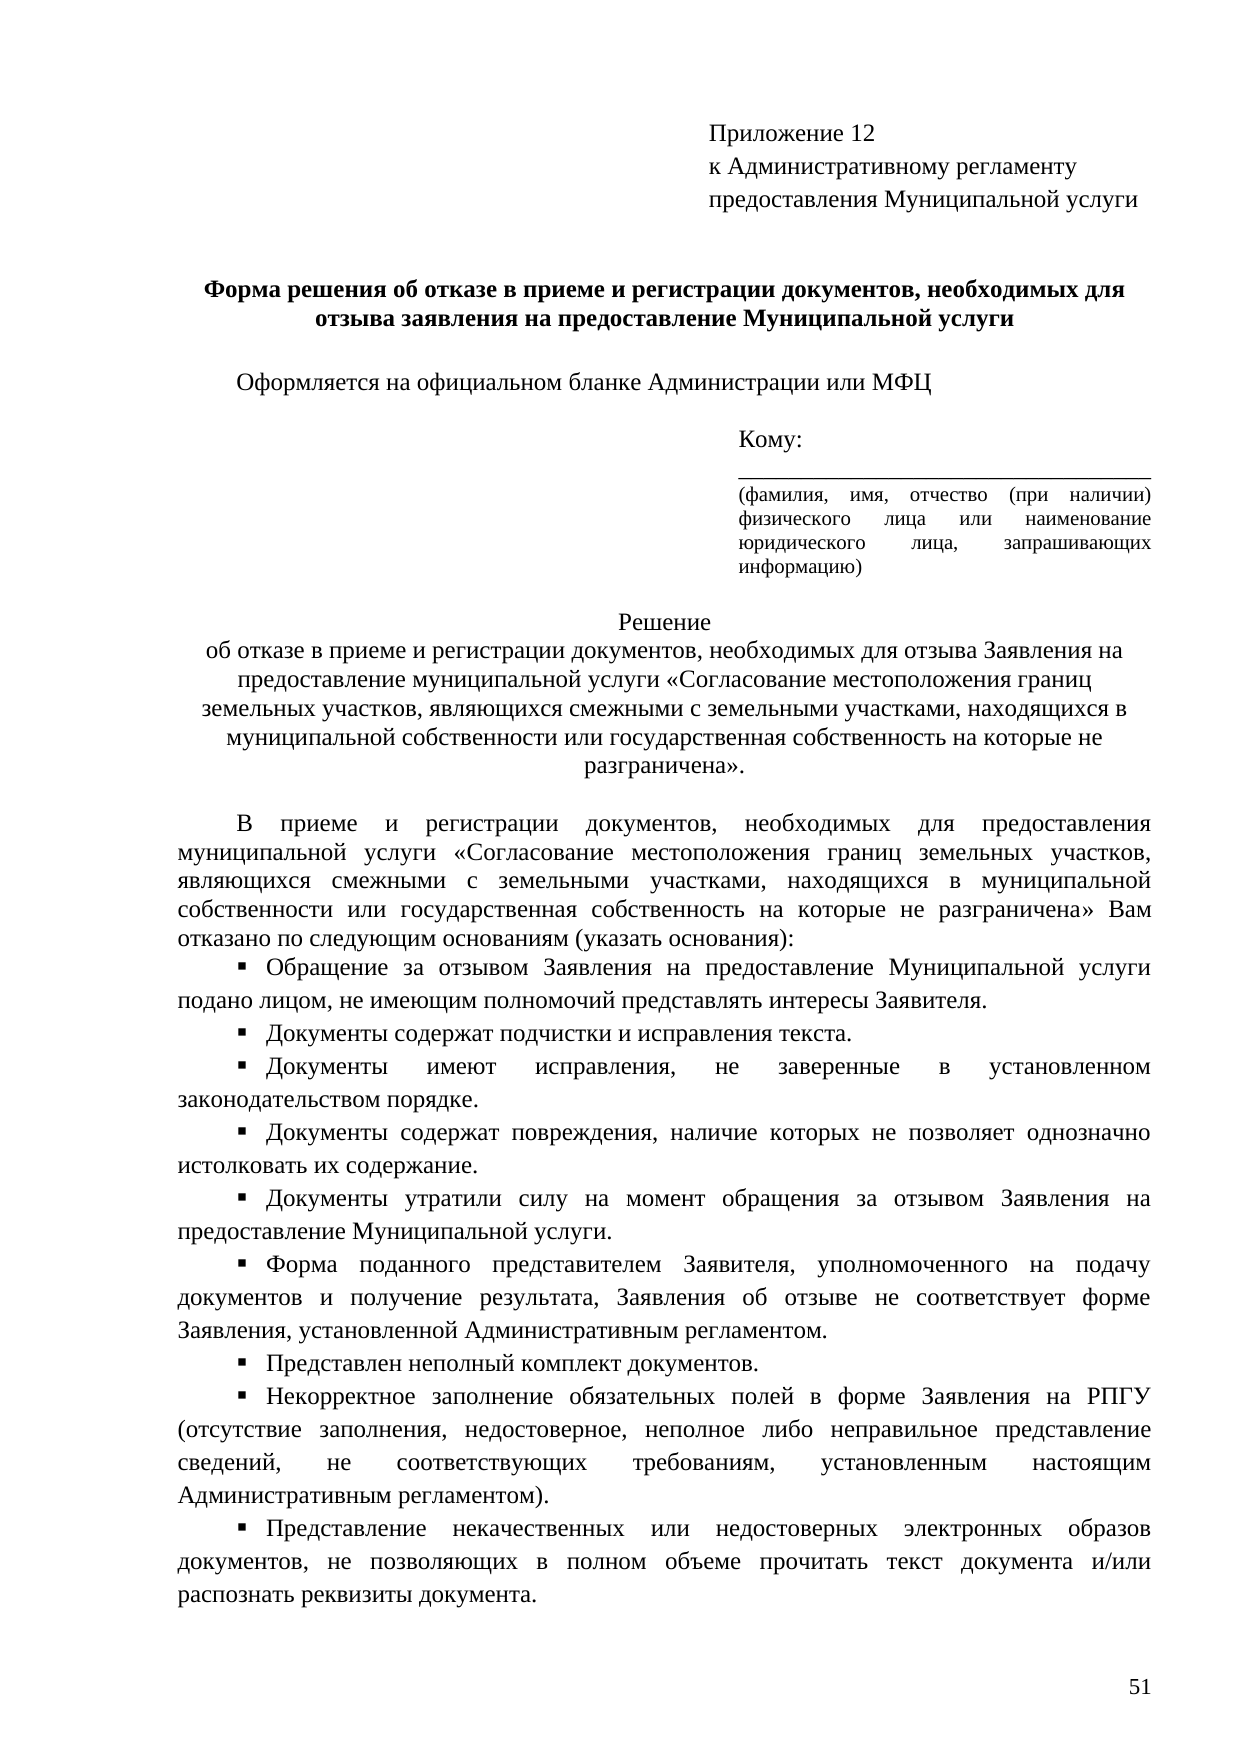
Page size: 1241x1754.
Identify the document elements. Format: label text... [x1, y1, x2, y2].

list Документы содержат подчистки и исправления текста. [177, 1018, 1152, 1047]
list Документы содержат повреждения, наличие которых не позволяет однозначно истолковать их содержание. [177, 1117, 1152, 1179]
text Оформляется на официальном бланке Администрации или МФЦ [177, 367, 1152, 396]
list Форма поданного представителем Заявителя, уполномоченного на подачу документов и получение результата, Заявления об отзыве не соответствует форме Заявления, установленной Административным регламентом. [177, 1249, 1152, 1344]
text В приеме и регистрации документов, необходимых для предоставления муниципальной услуги «Согласование местоположения границ земельных участков, являющихся смежными с земельными участками, находящихся в муниципальной собственности или государственная собственность на которые не разграничена» Вам отказано по следующим основаниям (указать основания): [177, 808, 1152, 952]
text Приложение 12 [709, 118, 1152, 147]
list Документы утратили силу на момент обращения за отзывом Заявления на предоставление Муниципальной услуги. [177, 1183, 1152, 1245]
subtitle Форма решения об отказе в приеме и регистрации документов, необходимых для отзыва заявления на предоставление Муниципальной услуги [177, 274, 1152, 332]
text об отказе в приеме и регистрации документов, необходимых для отзыва Заявления на предоставление муниципальной услуги «Согласование местоположения границ земельных участков, являющихся смежными с земельными участками, находящихся в муниципальной собственности или государственная собственность на которые не разграничена». [177, 636, 1152, 779]
list Документы имеют исправления, не заверенные в установленном законодательством порядке. [177, 1051, 1152, 1113]
list Обращение за отзывом Заявления на предоставление Муниципальной услуги подано лицом, не имеющим полномочий представлять интересы Заявителя. [177, 952, 1152, 1014]
text Кому: _________________________________ [738, 424, 1152, 482]
list Представлен неполный комплект документов. [177, 1348, 1152, 1377]
text Решение [177, 607, 1152, 636]
list Представление некачественных или недостоверных электронных образов документов, не позволяющих в полном объеме прочитать текст документа и/или распознать реквизиты документа. [177, 1513, 1152, 1608]
list Некорректное заполнение обязательных полей в форме Заявления на РПГУ (отсутствие заполнения, недостоверное, неполное либо неправильное представление сведений, не соответствующих требованиям, установленным настоящим Административным регламентом). [177, 1381, 1152, 1509]
text (фамилия, имя, отчество (при наличии) физического лица или наименование юридического лица, запрашивающих информацию) [738, 482, 1152, 578]
text к Административному регламенту предоставления Муниципальной услуги [709, 151, 1152, 213]
